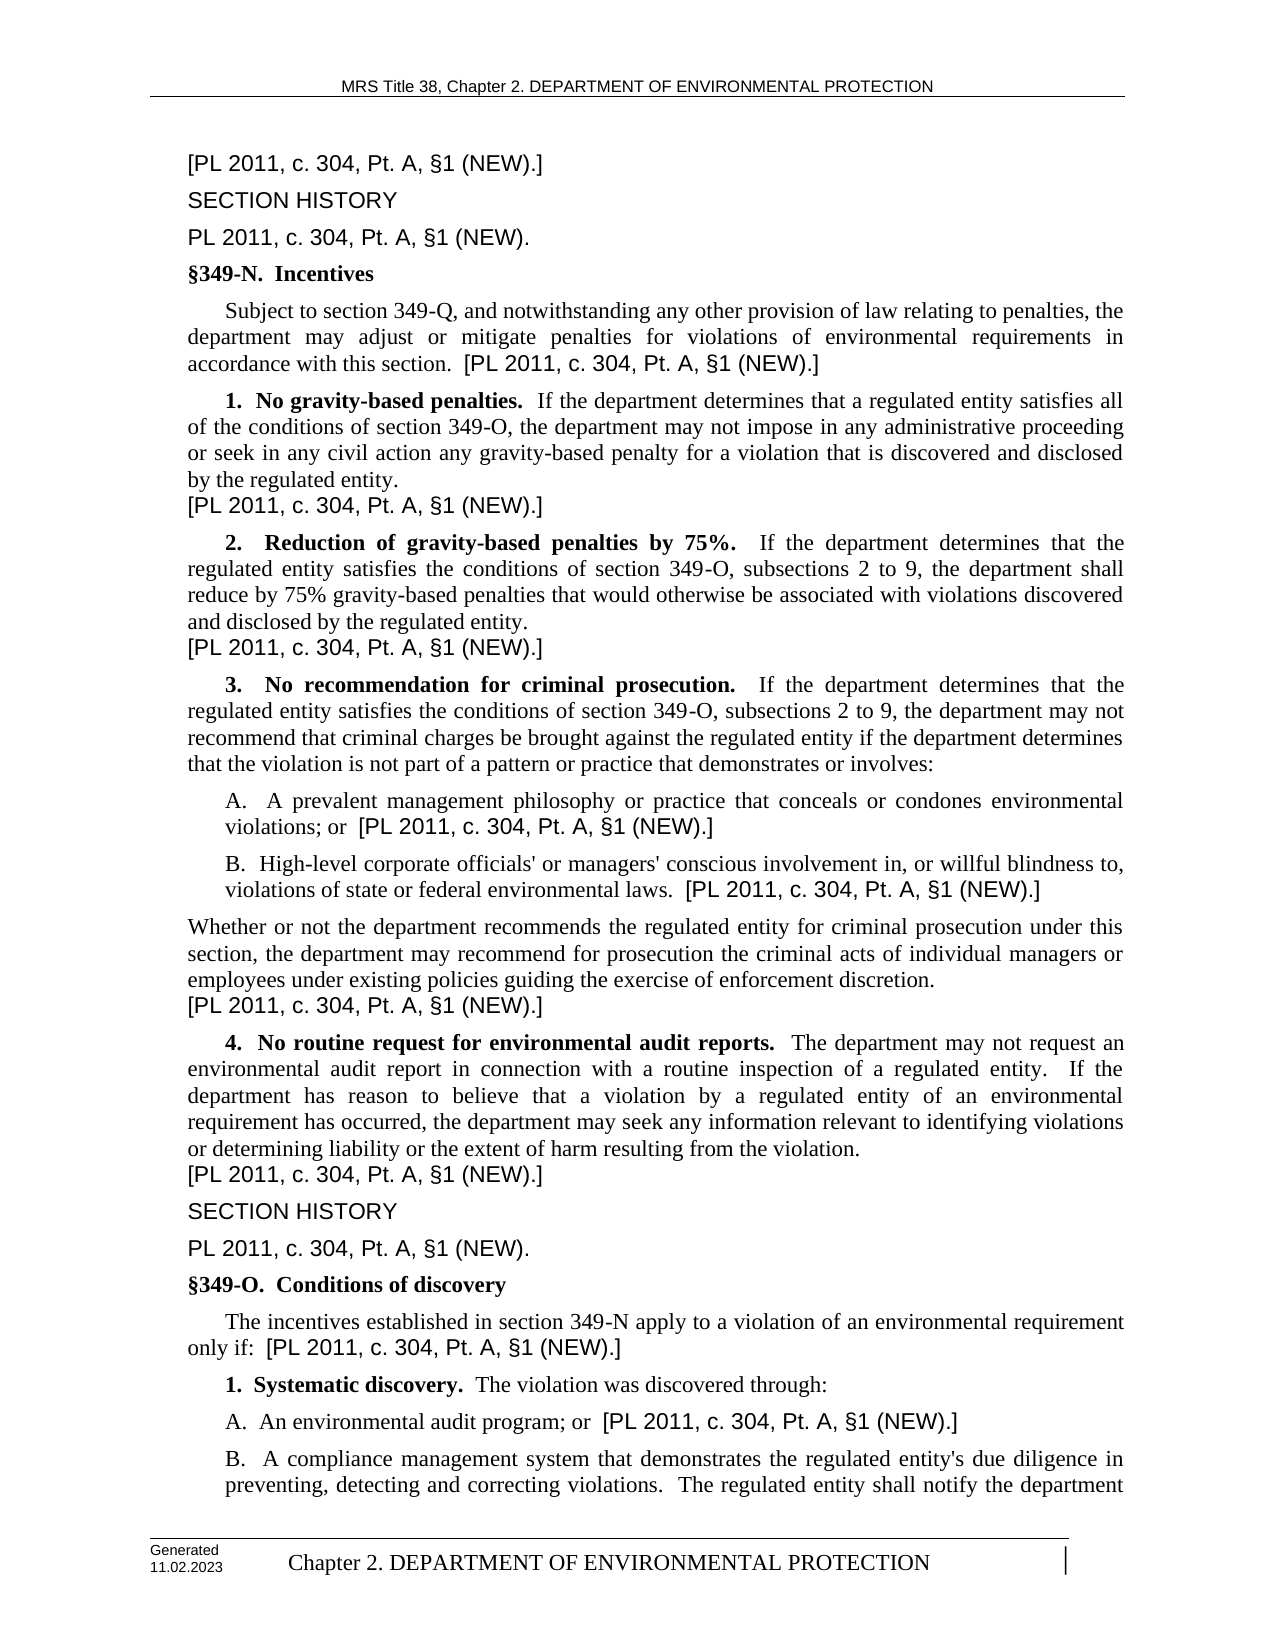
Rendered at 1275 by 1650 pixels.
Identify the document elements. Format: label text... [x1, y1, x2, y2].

text SECTION HISTORY [187, 187, 1125, 213]
text [PL 2011, c. 304, Pt. A, §1 (NEW).] [187, 634, 1125, 661]
text 3. No recommendation for criminal prosecution. If the department determines that the regulated entity satisfies the conditions of section 349‑O, subsections 2 to 9, the department may not recommend that criminal charges be brought against the regulated entity if the department determines that the violation is not part of a pattern or practice that demonstrates or involves: [187, 671, 1125, 776]
text [PL 2011, c. 304, Pt. A, §1 (NEW).] [187, 1161, 1125, 1187]
text PL 2011, c. 304, Pt. A, §1 (NEW). [187, 223, 1125, 250]
text Subject to section 349‑Q, and notwithstanding any other provision of law relating to penalties, the department may adjust or mitigate penalties for violations of environmental requirements in accordance with this section. [PL 2011, c. 304, Pt. A, §1 (NEW).] [187, 297, 1125, 376]
text SECTION HISTORY [187, 1198, 1125, 1224]
text [PL 2011, c. 304, Pt. A, §1 (NEW).] [187, 992, 1125, 1019]
text A. An environmental audit program; or [PL 2011, c. 304, Pt. A, §1 (NEW).] [225, 1408, 1125, 1434]
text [225, 1445, 1125, 1498]
text 1. No gravity-based penalties. If the department determines that a regulated entity satisfies all of the conditions of section 349‑O, the department may not impose in any administrative proceeding or seek in any civil action any gravity-based penalty for a violation that is discovered and disclosed by the regulated entity. [187, 387, 1125, 492]
text 4. No routine request for environmental audit reports. The department may not request an environmental audit report in connection with a routine inspection of a regulated entity. If the department has reason to believe that a violation by a regulated entity of an environmental requirement has occurred, the department may seek any information relevant to identifying violations or determining liability or the extent of harm resulting from the violation. [187, 1029, 1125, 1161]
text [PL 2011, c. 304, Pt. A, §1 (NEW).] [187, 492, 1125, 518]
text A. A prevalent management philosophy or practice that conceals or condones environmental violations; or [PL 2011, c. 304, Pt. A, §1 (NEW).] [225, 787, 1125, 840]
text B. High-level corporate officials' or managers' conscious involvement in, or willful blindness to, violations of state or federal environmental laws. [PL 2011, c. 304, Pt. A, §1 (NEW).] [225, 850, 1125, 903]
text [PL 2011, c. 304, Pt. A, §1 (NEW).] [187, 150, 1125, 176]
text PL 2011, c. 304, Pt. A, §1 (NEW). [187, 1234, 1125, 1261]
text §349-N. Incentives [187, 260, 1125, 287]
text 2. Reduction of gravity-based penalties by 75%. If the department determines that the regulated entity satisfies the conditions of section 349‑O, subsections 2 to 9, the department shall reduce by 75% gravity-based penalties that would otherwise be associated with violations discovered and disclosed by the regulated entity. [187, 529, 1125, 634]
text §349-O. Conditions of discovery [187, 1271, 1125, 1298]
text The incentives established in section 349‑N apply to a violation of an environmental requirement only if: [PL 2011, c. 304, Pt. A, §1 (NEW).] [187, 1308, 1125, 1361]
text Whether or not the department recommends the regulated entity for criminal prosecution under this section, the department may recommend for prosecution the criminal acts of individual managers or employees under existing policies guiding the exercise of enforcement discretion. [187, 913, 1125, 992]
text 1. Systematic discovery. The violation was discovered through: [187, 1371, 1125, 1398]
